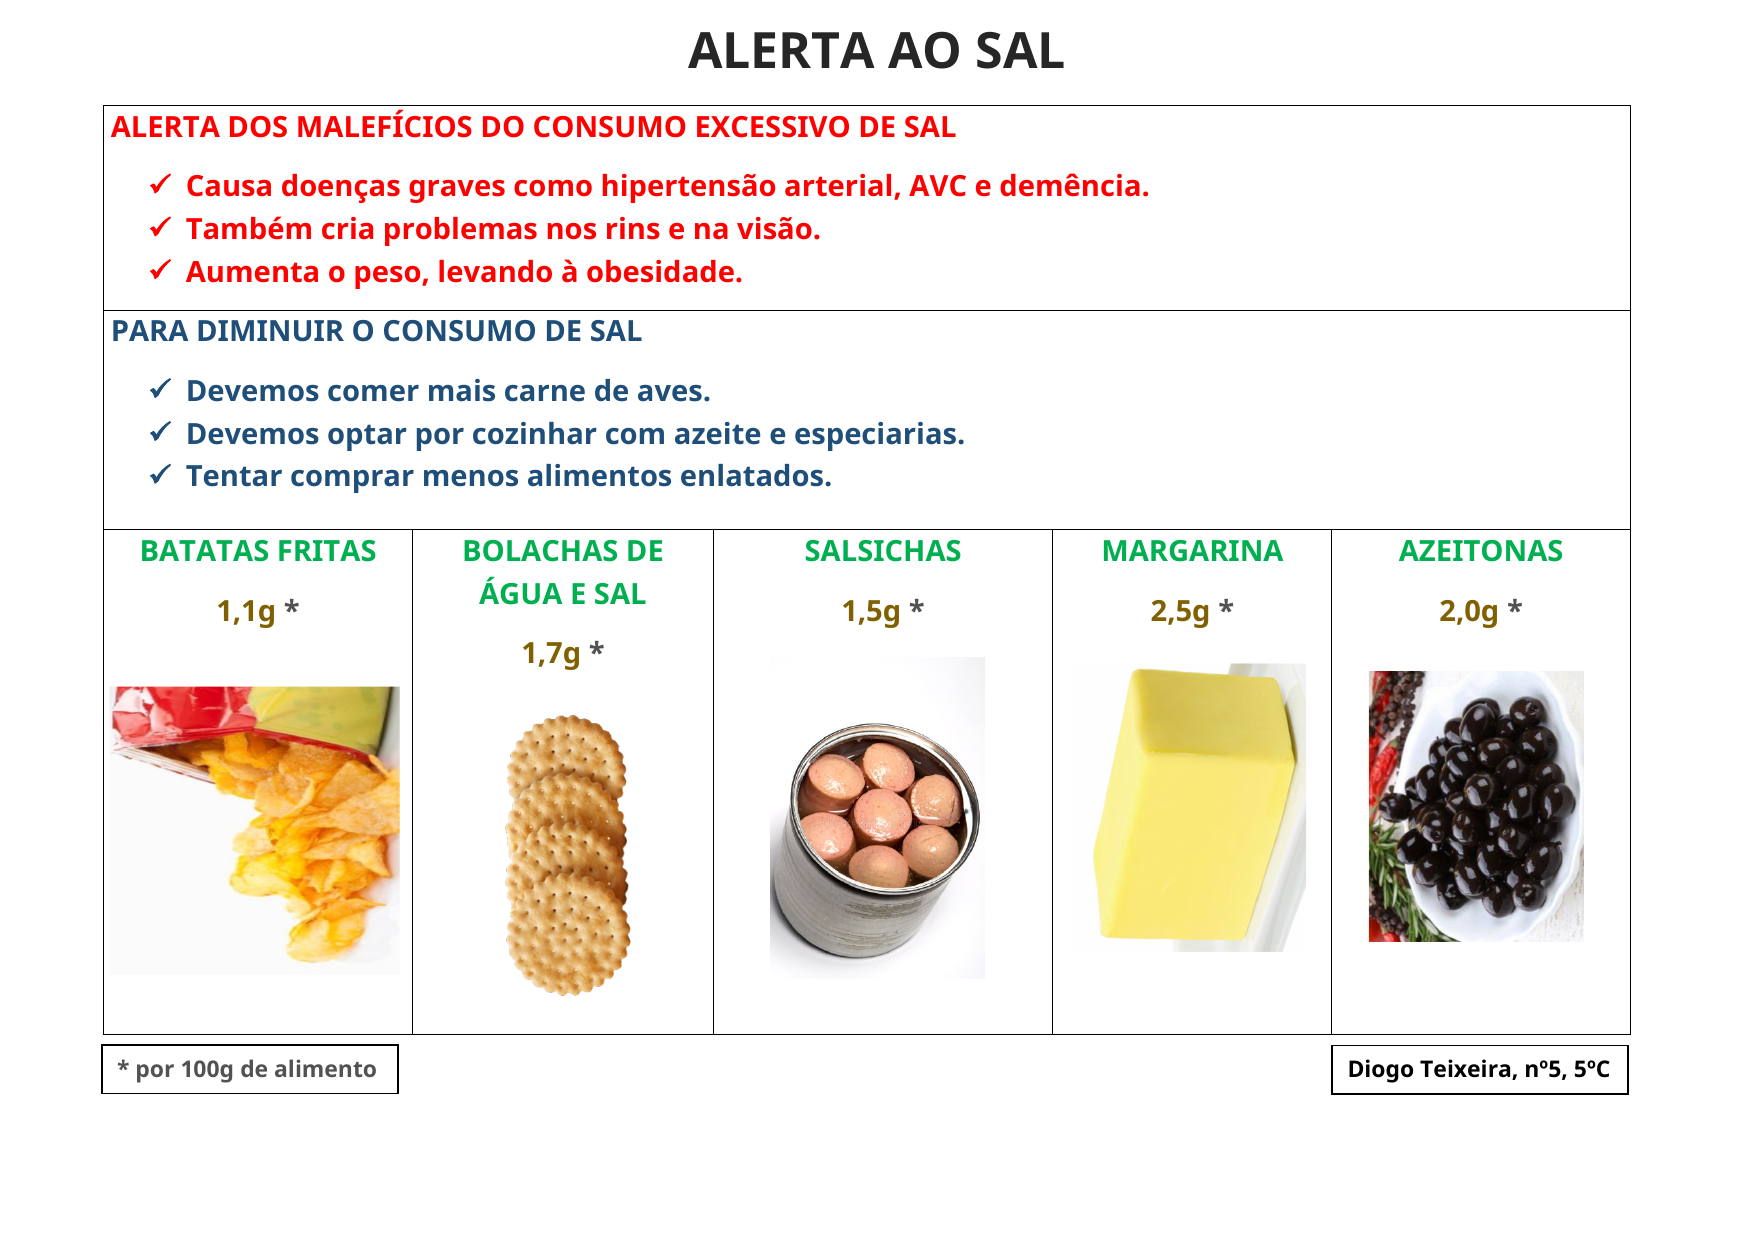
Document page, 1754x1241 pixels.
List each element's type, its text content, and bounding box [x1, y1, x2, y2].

picture [770, 657, 985, 979]
picture [1070, 664, 1307, 951]
table_cell MARGARINA 2,5g * [1053, 530, 1331, 1034]
table_header ALERTA DOS MALEFÍCIOS DO CONSUMO EXCESSIVO DE SAL Causa doenças graves como hipertensão arterial, AVC e demência. Também cria problemas nos rins e na visão. Aumenta o peso, levando à obesidade. [104, 106, 1630, 309]
table_cell AZEITONAS 2,0g * [1332, 530, 1630, 1034]
picture [1369, 671, 1584, 942]
table_cell BATATAS FRITAS 1,1g * [104, 530, 412, 1034]
table_cell PARA DIMINUIR O CONSUMO DE SAL Devemos comer mais carne de aves. Devemos optar por cozinhar com azeite e especiarias. Tentar comprar menos alimentos enlatados. [104, 311, 1630, 529]
table_cell SALSICHAS 1,5g * [714, 530, 1052, 1034]
table_cell BOLACHAS DE ÁGUA E SAL 1,7g * [413, 530, 713, 1034]
picture [482, 696, 654, 1015]
text ALERTA AO SAL [148, 15, 1606, 83]
picture [110, 687, 399, 975]
